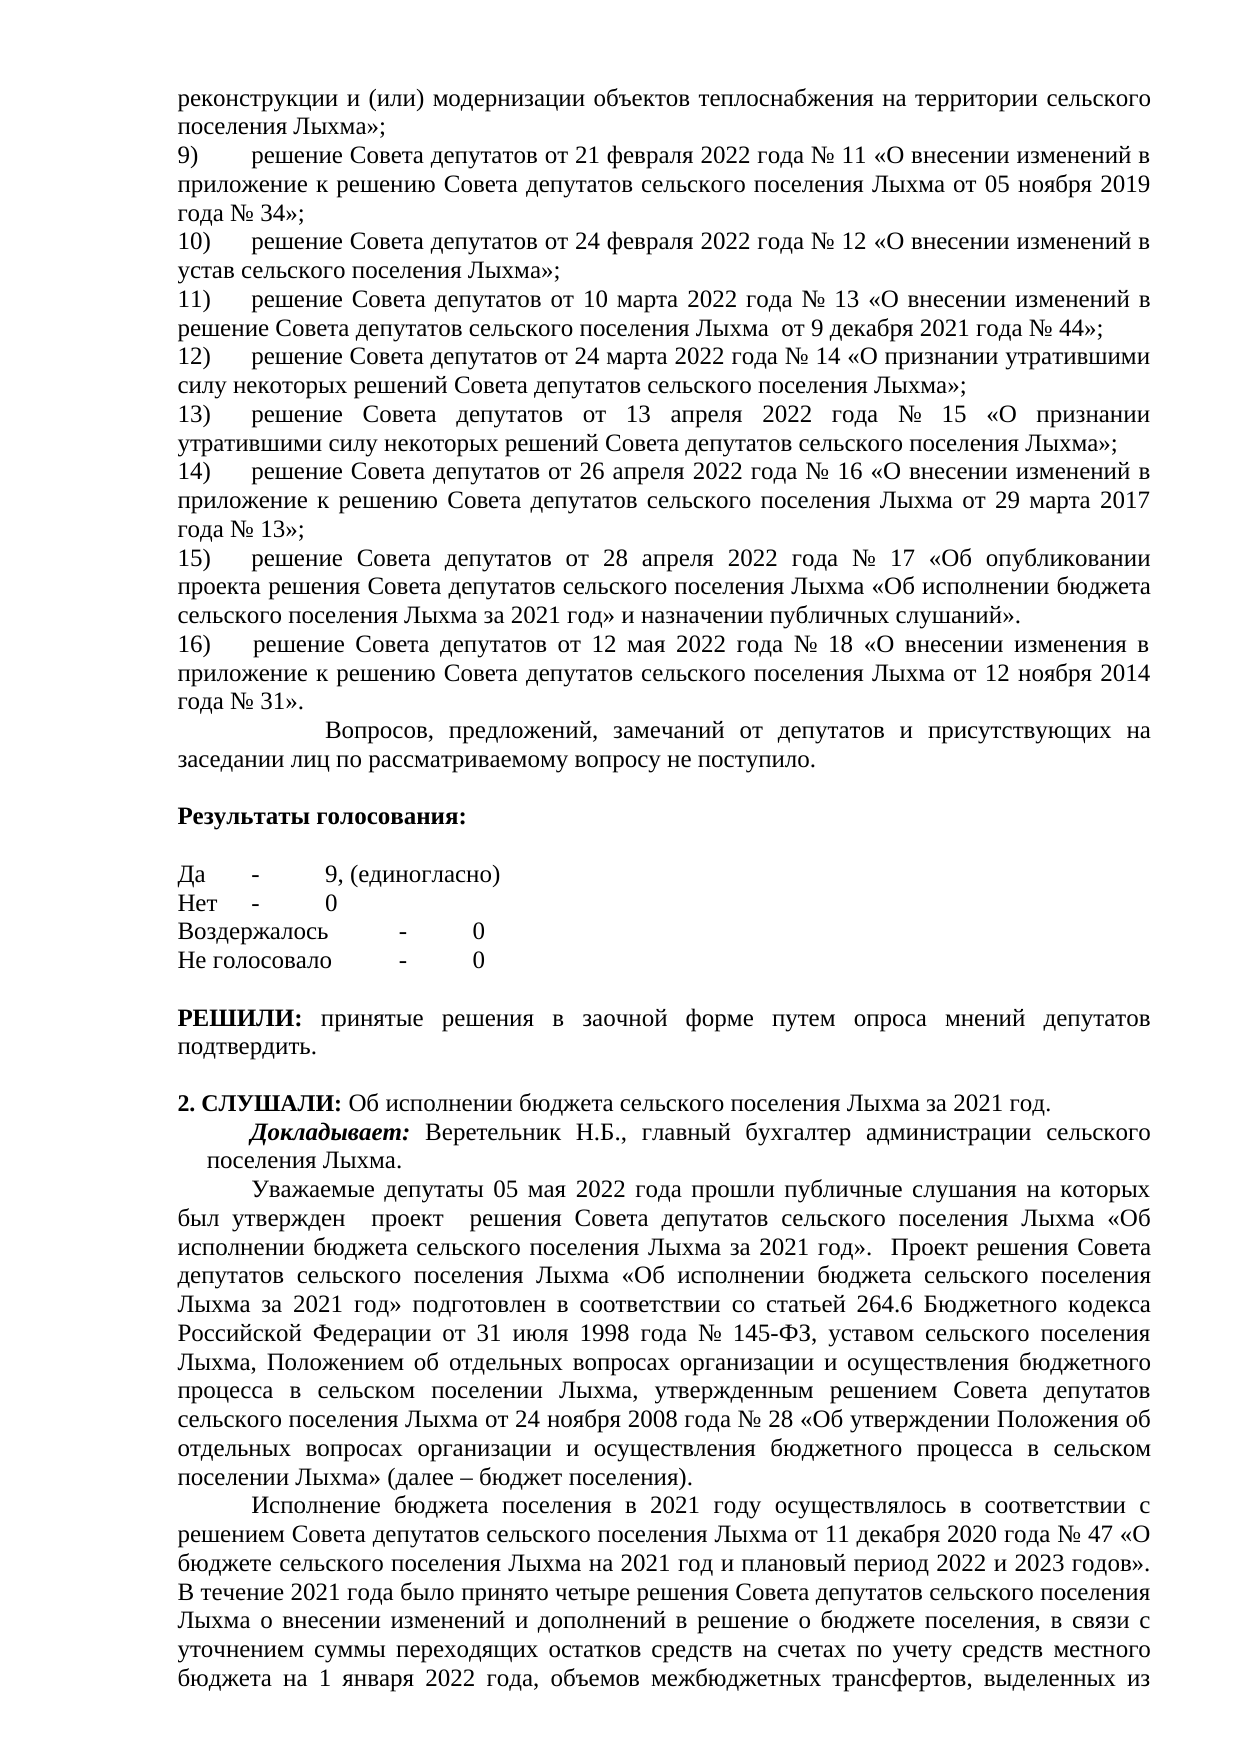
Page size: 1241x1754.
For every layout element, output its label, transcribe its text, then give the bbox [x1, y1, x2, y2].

text 13) решение Совета депутатов от 13 апреля 2022 года № 15 «О признании утратившими силу некоторых решений Совета депутатов сельского поселения Лыхма»; [177, 399, 1152, 456]
text Не голосовало - 0 [177, 945, 1152, 974]
text РЕШИЛИ: принятые решения в заочной форме путем опроса мнений депутатов подтвердить. [177, 1003, 1152, 1060]
text Вопросов, предложений, замечаний от депутатов и присутствующих на заседании лиц по рассматриваемому вопросу не поступило. [177, 715, 1152, 773]
text 12) решение Совета депутатов от 24 марта 2022 года № 14 «О признании утратившими силу некоторых решений Совета депутатов сельского поселения Лыхма»; [177, 341, 1152, 399]
text Уважаемые депутаты 05 мая 2022 года прошли публичные слушания на которых был утвержден проект решения Совета депутатов сельского поселения Лыхма «Об исполнении бюджета сельского поселения Лыхма за 2021 год». Проект решения Совета депутатов сельского поселения Лыхма «Об исполнении бюджета сельского поселения Лыхма за 2021 год» подготовлен в соответствии со статьей 264.6 Бюджетного кодекса Российской Федерации от 31 июля 1998 года № 145-ФЗ, уставом сельского поселения Лыхма, Положением об отдельных вопросах организации и осуществления бюджетного процесса в сельском поселении Лыхма, утвержденным решением Совета депутатов сельского поселения Лыхма от 24 ноября 2008 года № 28 «Об утверждении Положения об отдельных вопросах организации и осуществления бюджетного процесса в сельском поселении Лыхма» (далее – бюджет поселения). [177, 1174, 1152, 1490]
text 15) решение Совета депутатов от 28 апреля 2022 года № 17 «Об опубликовании проекта решения Совета депутатов сельского поселения Лыхма «Об исполнении бюджета сельского поселения Лыхма за 2021 год» и назначении публичных слушаний». [177, 543, 1152, 629]
text 9) решение Совета депутатов от 21 февраля 2022 года № 11 «О внесении изменений в приложение к решению Совета депутатов сельского поселения Лыхма от 05 ноября 2019 года № 34»; [177, 140, 1152, 226]
text 16) решение Совета депутатов от 12 мая 2022 года № 18 «О внесении изменения в приложение к решению Совета депутатов сельского поселения Лыхма от 12 ноября 2014 года № 31». [177, 629, 1152, 715]
text 11) решение Совета депутатов от 10 марта 2022 года № 13 «О внесении изменений в решение Совета депутатов сельского поселения Лыхма от 9 декабря 2021 года № 44»; [177, 284, 1152, 341]
text Воздержалось - 0 [177, 916, 1152, 945]
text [177, 83, 1152, 140]
text Да - 9, (единогласно) [177, 859, 1152, 888]
text 10) решение Совета депутатов от 24 февраля 2022 года № 12 «О внесении изменений в устав сельского поселения Лыхма»; [177, 226, 1152, 284]
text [177, 1490, 1152, 1692]
text Нет - 0 [177, 888, 1152, 916]
text Докладывает: Веретельник Н.Б., главный бухгалтер администрации сельского поселения Лыхма. [207, 1117, 1152, 1174]
text Результаты голосования: [177, 801, 1152, 830]
text 14) решение Совета депутатов от 26 апреля 2022 года № 16 «О внесении изменений в приложение к решению Совета депутатов сельского поселения Лыхма от 29 марта 2017 года № 13»; [177, 456, 1152, 543]
text 2. СЛУШАЛИ: Об исполнении бюджета сельского поселения Лыхма за 2021 год. [177, 1088, 1152, 1117]
